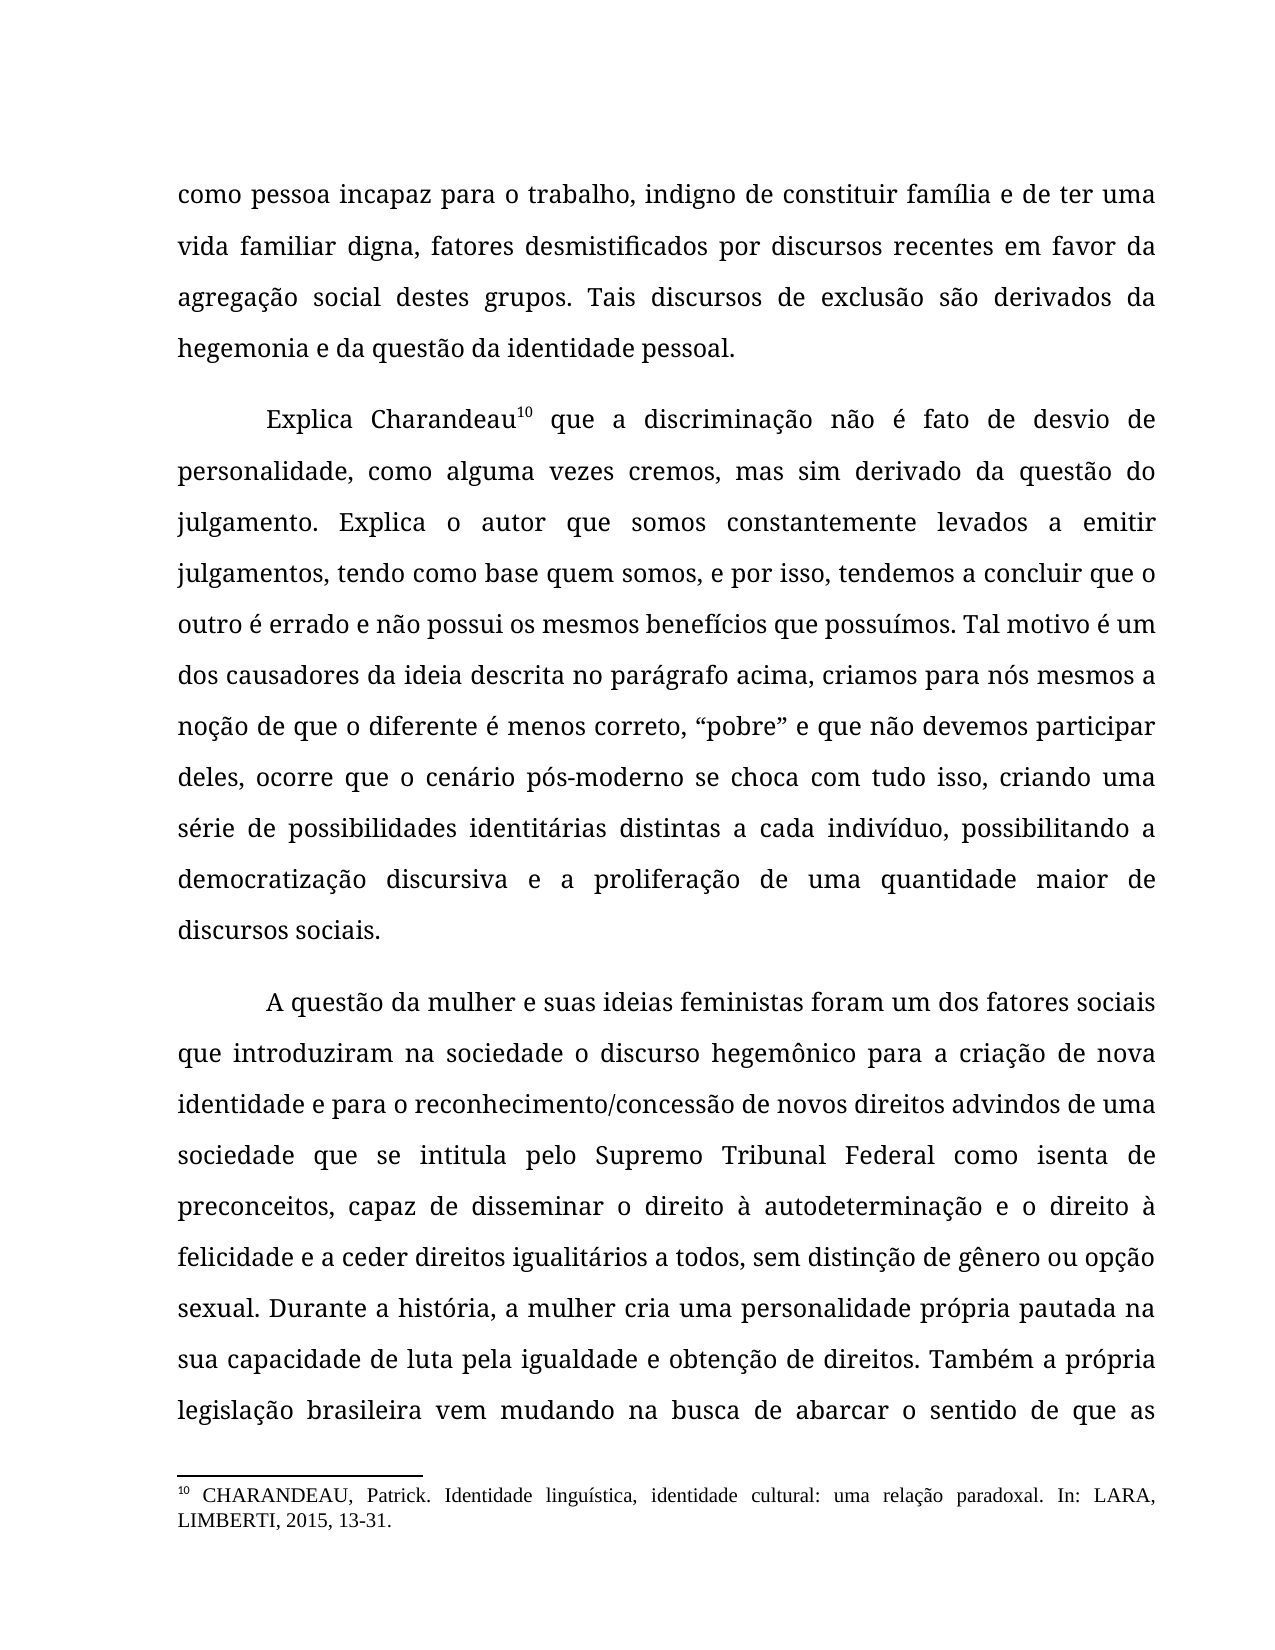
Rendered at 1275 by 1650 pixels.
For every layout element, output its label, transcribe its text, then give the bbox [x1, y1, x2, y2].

text Explica Charandeau que a discriminação não é fato de desvio de personalidade, como alguma vezes cremos, mas sim derivado da questão do julgamento. Explica o autor que somos constantemente levados a emitir julgamentos, tendo como base quem somos, e por isso, tendemos a concluir que o outro é errado e não possui os mesmos benefícios que possuímos. Tal motivo é um dos causadores da ideia descrita no parágrafo acima, criamos para nós mesmos a noção de que o diferente é menos correto, “pobre” e que não devemos participar deles, ocorre que o cenário pós-moderno se choca com tudo isso, criando uma série de possibilidades identitárias distintas a cada indivíduo, possibilitando a democratização discursiva e a proliferação de uma quantidade maior de discursos sociais. [177, 402, 1157, 947]
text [177, 984, 1157, 1427]
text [177, 177, 1157, 364]
